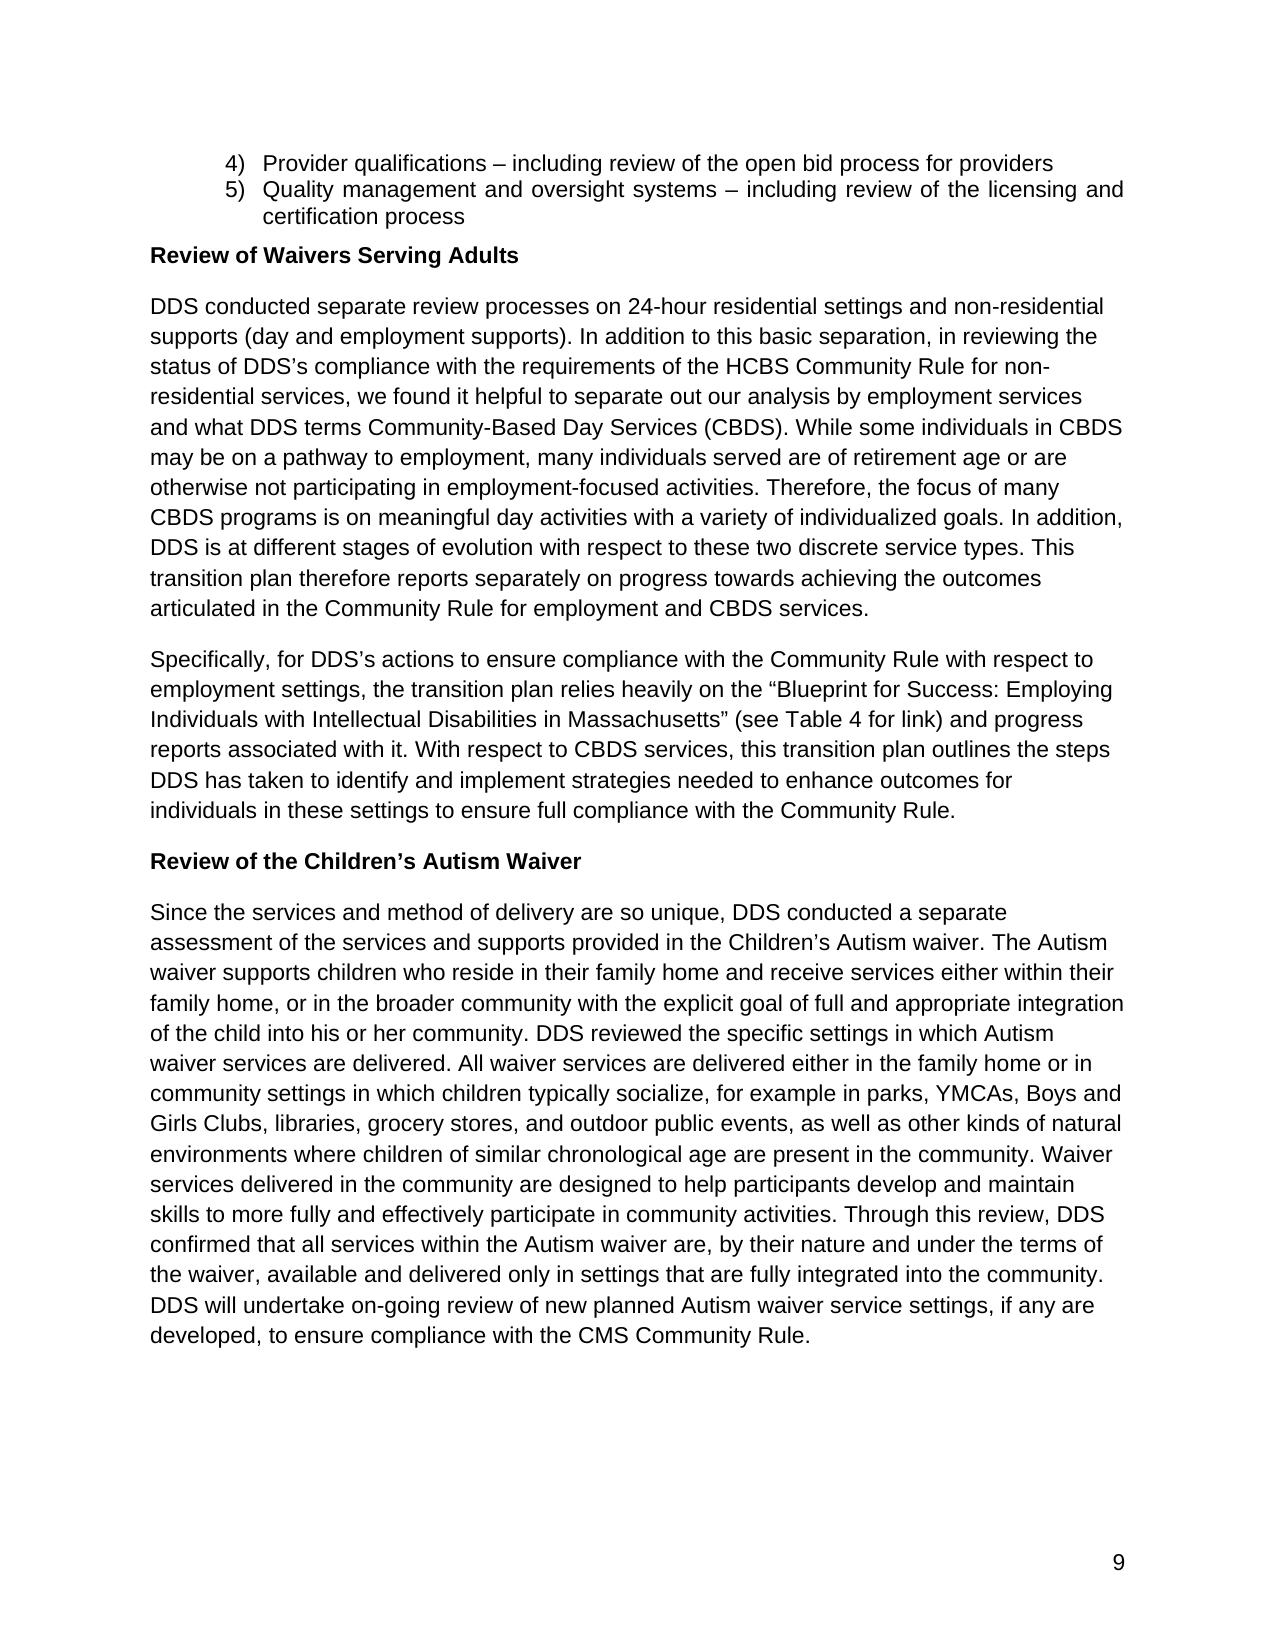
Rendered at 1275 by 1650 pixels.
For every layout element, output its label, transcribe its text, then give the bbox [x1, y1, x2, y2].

text Specifically, for DDS’s actions to ensure compliance with the Community Rule with respect to employment settings, the transition plan relies heavily on the “Blueprint for Success: Employing Individuals with Intellectual Disabilities in Massachusetts” (see Table 4 for link) and progress reports associated with it. With respect to CBDS services, this transition plan outlines the steps DDS has taken to identify and implement strategies needed to enhance outcomes for individuals in these settings to ensure full compliance with the Community Rule. [150, 646, 1125, 823]
list Provider qualifications – including review of the open bid process for providers [225, 150, 1125, 176]
subtitle Review of Waivers Serving Adults [150, 242, 1125, 268]
text Review of the Children’s Autism Waiver [150, 848, 1125, 874]
text DDS conducted separate review processes on 24-hour residential settings and non-residential supports (day and employment supports). In addition to this basic separation, in reviewing the status of DDS’s compliance with the requirements of the HCBS Community Rule for non-residential services, we found it helpful to separate out our analysis by employment services and what DDS terms Community-Based Day Services (CBDS). While some individuals in CBDS may be on a pathway to employment, many individuals served are of retirement age or are otherwise not participating in employment-focused activities. Therefore, the focus of many CBDS programs is on meaningful day activities with a variety of individualized goals. In addition, DDS is at different stages of evolution with respect to these two discrete service types. This transition plan therefore reports separately on progress towards achieving the outcomes articulated in the Community Rule for employment and CBDS services. [150, 293, 1125, 621]
list Quality management and oversight systems – including review of the licensing and certification process [225, 176, 1125, 229]
text Since the services and method of delivery are so unique, DDS conducted a separate assessment of the services and supports provided in the Children’s Autism waiver. The Autism waiver supports children who reside in their family home and receive services either within their family home, or in the broader community with the explicit goal of full and appropriate integration of the child into his or her community. DDS reviewed the specific settings in which Autism waiver services are delivered. All waiver services are delivered either in the family home or in community settings in which children typically socialize, for example in parks, YMCAs, Boys and Girls Clubs, libraries, grocery stores, and outdoor public events, as well as other kinds of natural environments where children of similar chronological age are present in the community. Waiver services delivered in the community are designed to help participants develop and maintain skills to more fully and effectively participate in community activities. Through this review, DDS confirmed that all services within the Autism waiver are, by their nature and under the terms of the waiver, available and delivered only in settings that are fully integrated into the community. DDS will undertake on-going review of new planned Autism waiver service settings, if any are developed, to ensure compliance with the CMS Community Rule. [150, 899, 1125, 1348]
